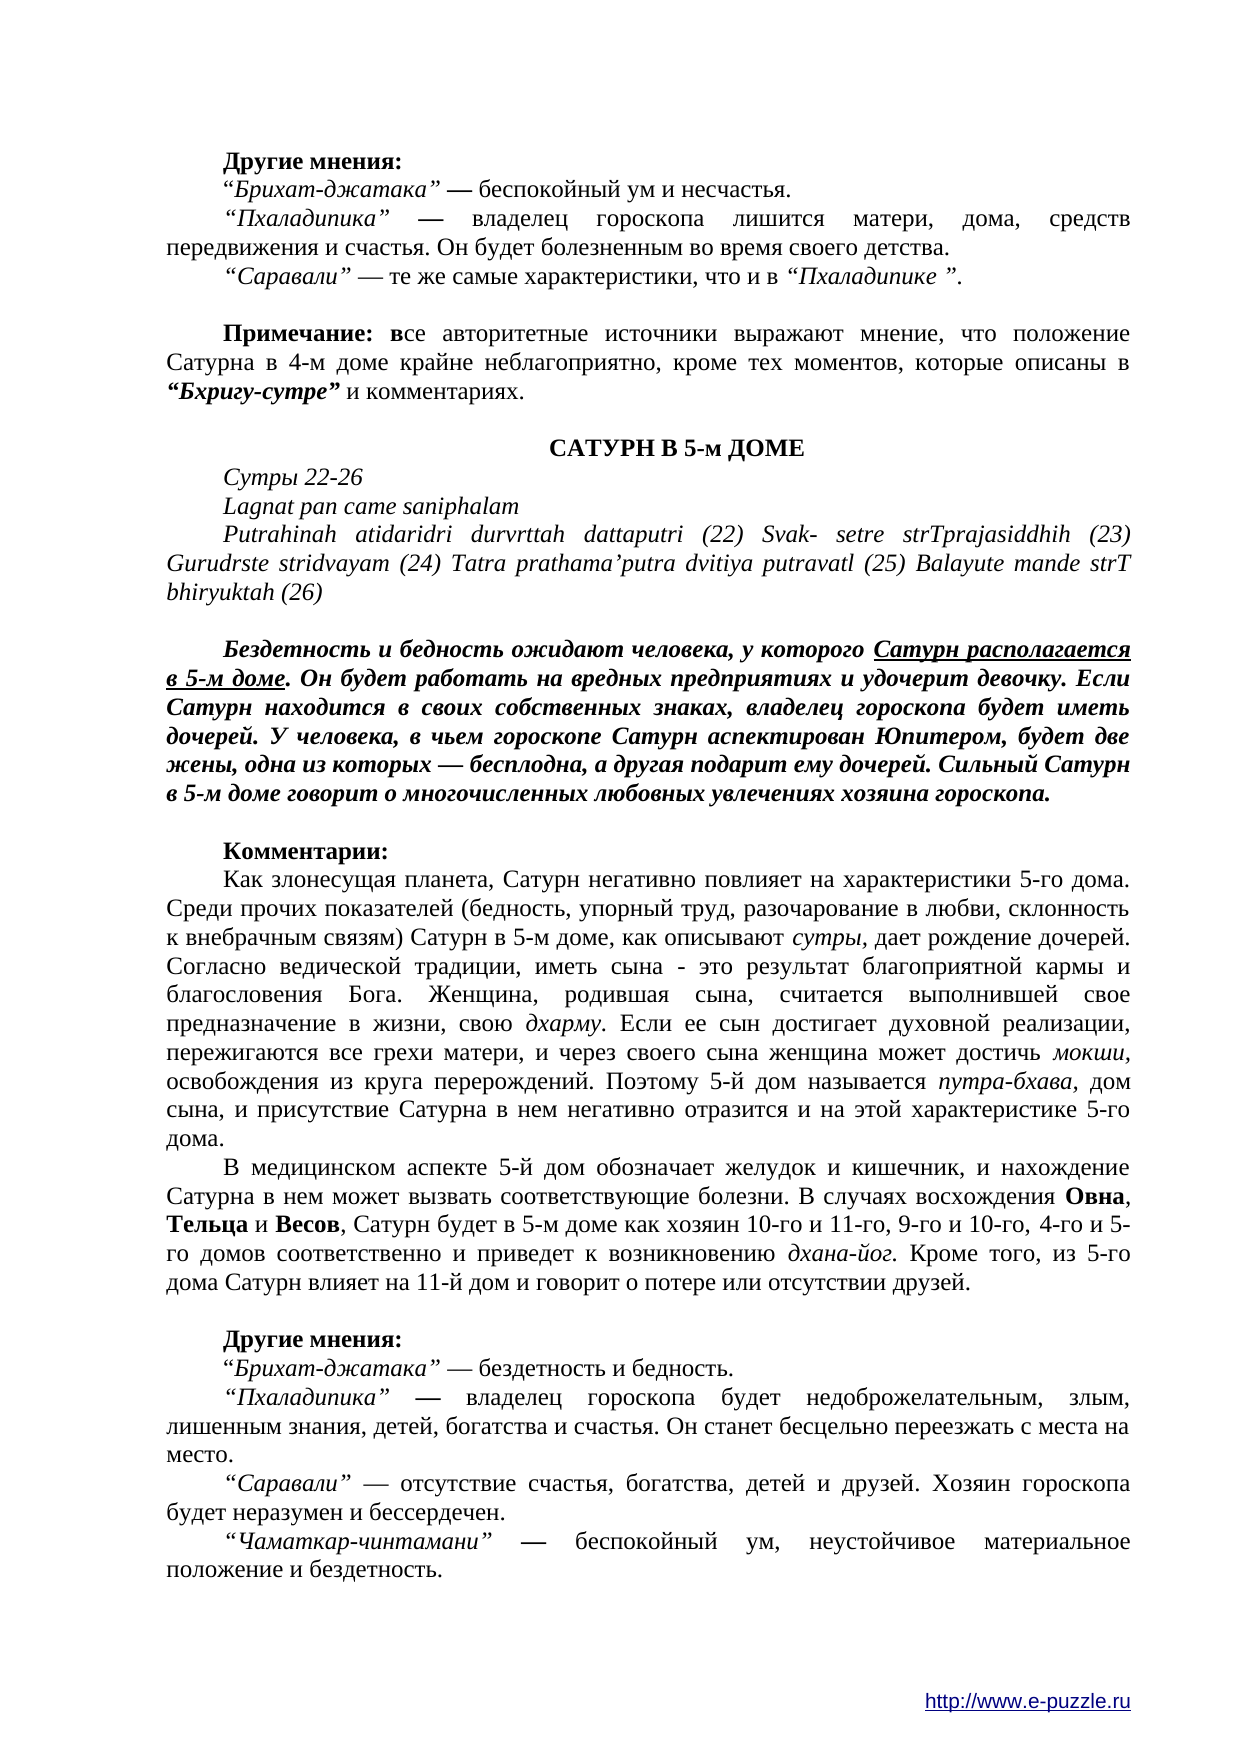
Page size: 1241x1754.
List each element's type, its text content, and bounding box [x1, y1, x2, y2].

text Lagnat pan came saniphalam [166, 491, 1131, 519]
text САТУРН В 5-м ДОМЕ [166, 433, 1131, 462]
text Комментарии: [166, 836, 1131, 864]
text Примечание: все авторитетные источники выражают мнение, что положение Сатурна в 4-м доме крайне неблагоприятно, кроме тех моментов, которые описаны в “Бхригу-сутре” и комментариях. [166, 318, 1131, 404]
text Другие мнения: [166, 146, 1131, 174]
text “Брихат-джатака” — беспокойный ум и несчастья. [166, 174, 1131, 203]
text В медицинском аспекте 5-й дом обозначает желудок и кишечник, и нахождение Сатурна в нем может вызвать соответствующие болезни. В случаях восхождения Овна, Тельца и Весов, Сатурн будет в 5-м доме как хозяин 10-го и 11-го, 9-го и 10-го, 4-го и 5-го домов соответственно и приведет к возникновению дхана-йог. Кроме того, из 5-го дома Сатурн влияет на 11-й дом и говорит о потере или отсутствии друзей. [166, 1152, 1131, 1296]
text Бездетность и бедность ожидают человека, у которого Сатурн располагается в 5-м доме. Он будет работать на вредных предприятиях и удочерит девочку. Если Сатурн находится в своих собственных знаках, владелец гороскопа будет иметь дочерей. У человека, в чьем гороскопе Сатурн аспектирован Юпитером, будет две жены, одна из которых — бесплодна, а другая подарит ему дочерей. Сильный Сатурн в 5-м доме говорит о многочисленных любовных увлечениях хозяина гороскопа. [166, 634, 1131, 807]
text “Саравали” — те же самые характеристики, что и в “Пхаладипике ”. [166, 261, 1131, 289]
text Putrahinah atidaridri durvrttah dattaputri (22) Svak- setre strTprajasiddhih (23) Gurudrste stridvayam (24) Tatra prathama’putra dvitiya putravatl (25) Balayute mande strT bhiryuktah (26) [166, 519, 1131, 606]
text “Саравали” — отсутствие счастья, богатства, детей и друзей. Хозяин гороскопа будет неразумен и бессердечен. [166, 1468, 1131, 1526]
text Другие мнения: [166, 1324, 1131, 1353]
text “Пхаладипика” — владелец гороскопа лишится матери, дома, средств передвижения и счастья. Он будет болезненным во время своего детства. [166, 203, 1131, 261]
text “Чаматкар-чинтамани” — беспокойный ум, неустойчивое материальное положение и бездетность. [166, 1526, 1131, 1583]
text “Пхаладипика” — владелец гороскопа будет недоброжелательным, злым, лишенным знания, детей, богатства и счастья. Он станет бесцельно переезжать с места на место. [166, 1382, 1131, 1468]
text Сутры 22-26 [166, 462, 1131, 491]
text Как злонесущая планета, Сатурн негативно повлияет на характеристики 5-го дома. Среди прочих показателей (бедность, упорный труд, разочарование в любви, склонность к внебрачным связям) Сатурн в 5-м доме, как описывают сутры, дает рождение дочерей. Согласно ведической традиции, иметь сына - это результат благоприятной кармы и благословения Бога. Женщина, родившая сына, считается выполнившей свое предназначение в жизни, свою дхарму. Если ее сын достигает духовной реализации, пережигаются все грехи матери, и через своего сына женщина может достичь мокши, освобождения из круга перерождений. Поэтому 5-й дом называется путра-бхава, дом сына, и присутствие Сатурна в нем негативно отразится и на этой характеристике 5-го дома. [166, 864, 1131, 1152]
text “Брихат-джатака” — бездетность и бедность. [166, 1353, 1131, 1382]
